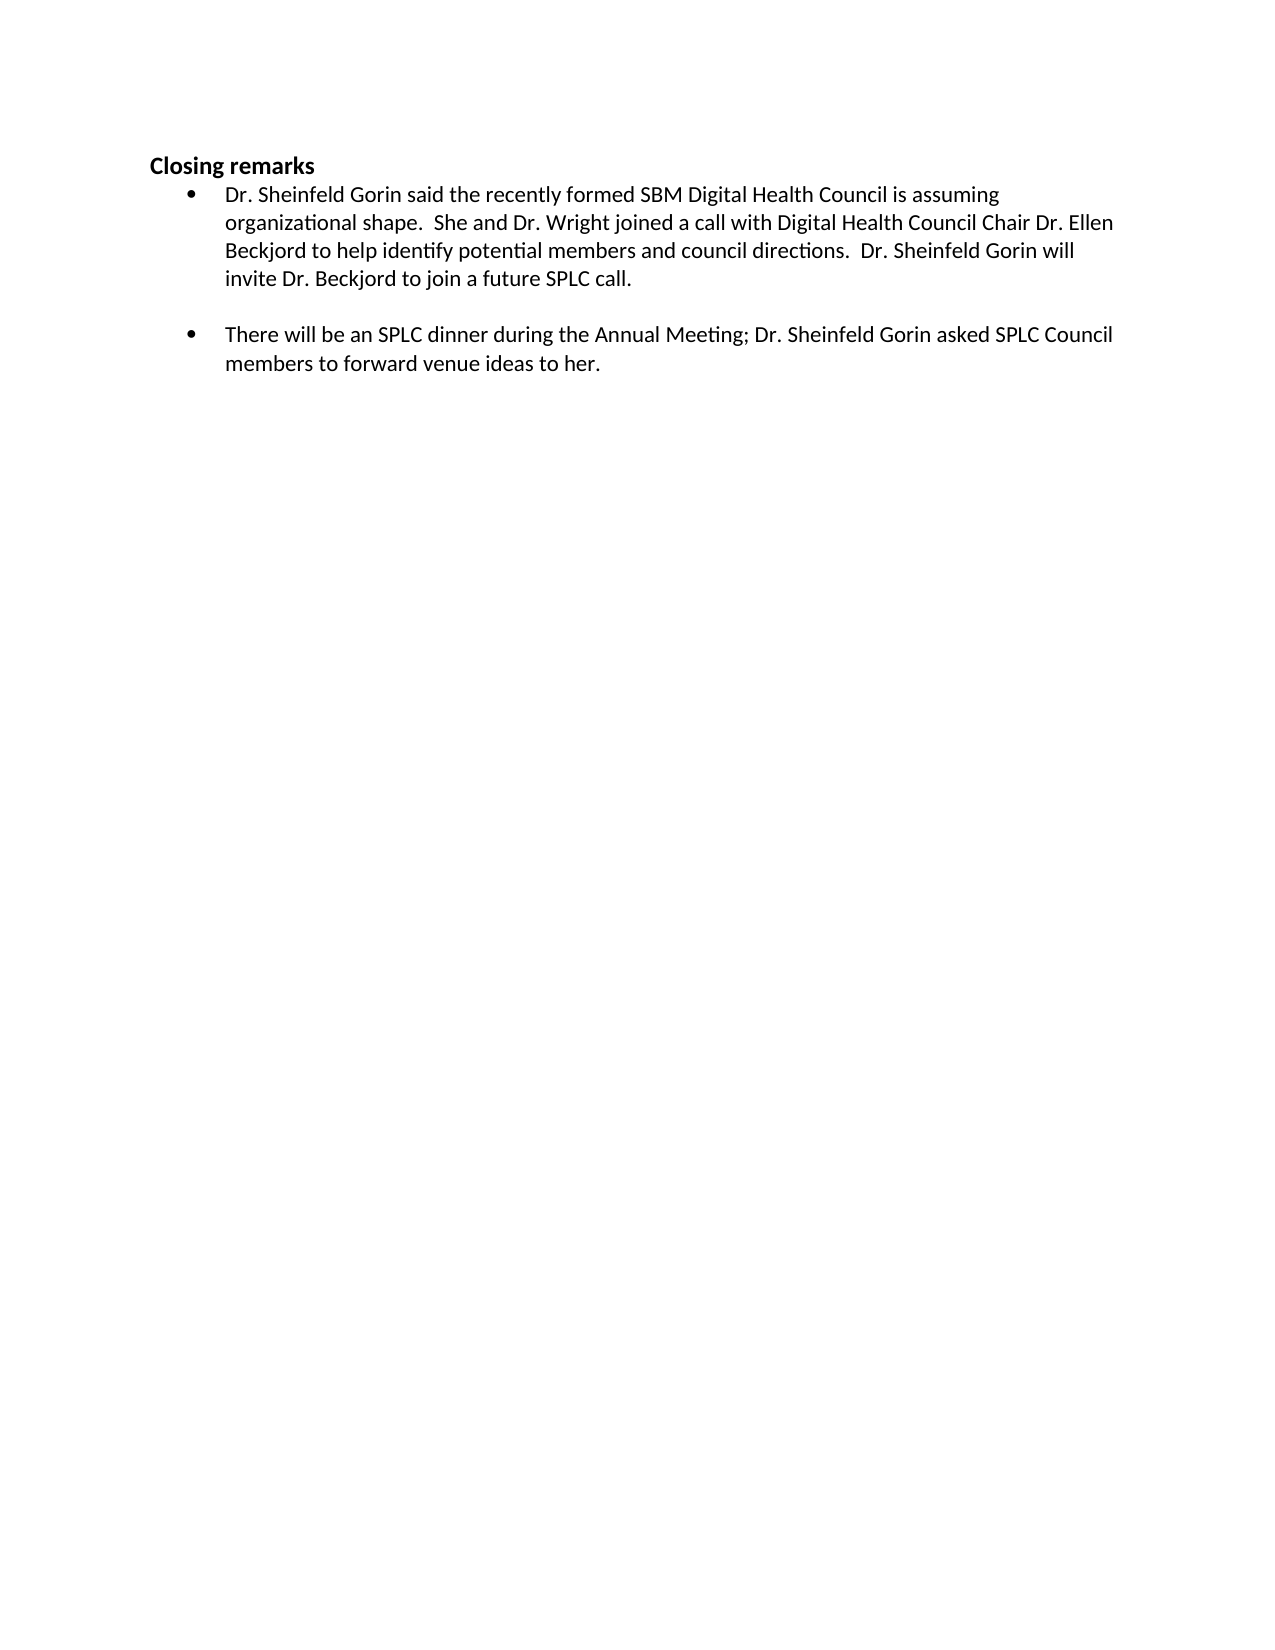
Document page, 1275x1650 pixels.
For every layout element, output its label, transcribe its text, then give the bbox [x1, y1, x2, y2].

list Dr. Sheinfeld Gorin said the recently formed SBM Digital Health Council is assuming organizational shape. She and Dr. Wright joined a call with Digital Health Council Chair Dr. Ellen Beckjord to help identify potential members and council directions. Dr. Sheinfeld Gorin will invite Dr. Beckjord to join a future SPLC call. [187, 181, 1125, 293]
list There will be an SPLC dinner during the Annual Meeting; Dr. Sheinfeld Gorin asked SPLC Council members to forward venue ideas to her. [187, 321, 1125, 377]
text Closing remarks [150, 150, 1125, 181]
